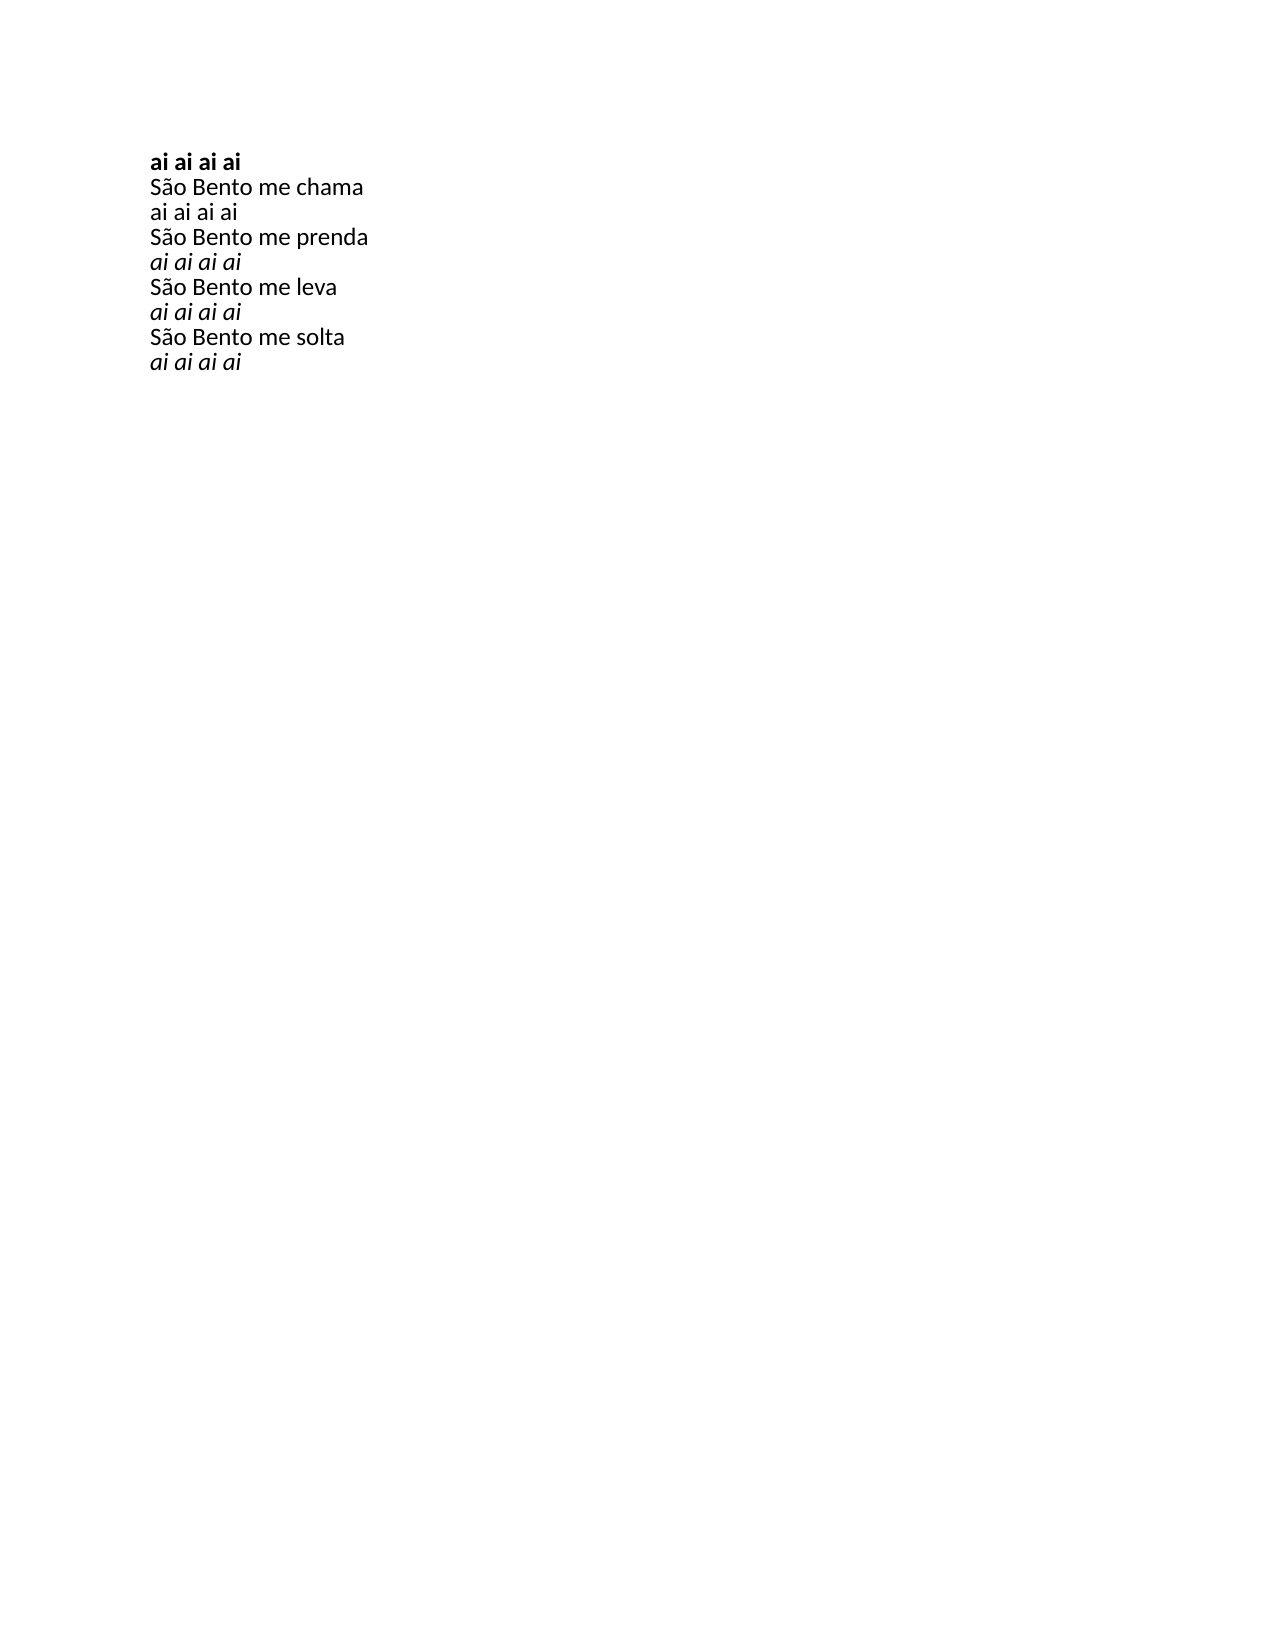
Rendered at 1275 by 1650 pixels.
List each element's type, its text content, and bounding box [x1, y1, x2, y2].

text ai ai ai ai São Bento me chama ai ai ai ai São Bento me prenda ai ai ai ai São Bento me leva ai ai ai ai São Bento me solta ai ai ai ai [150, 150, 1125, 375]
